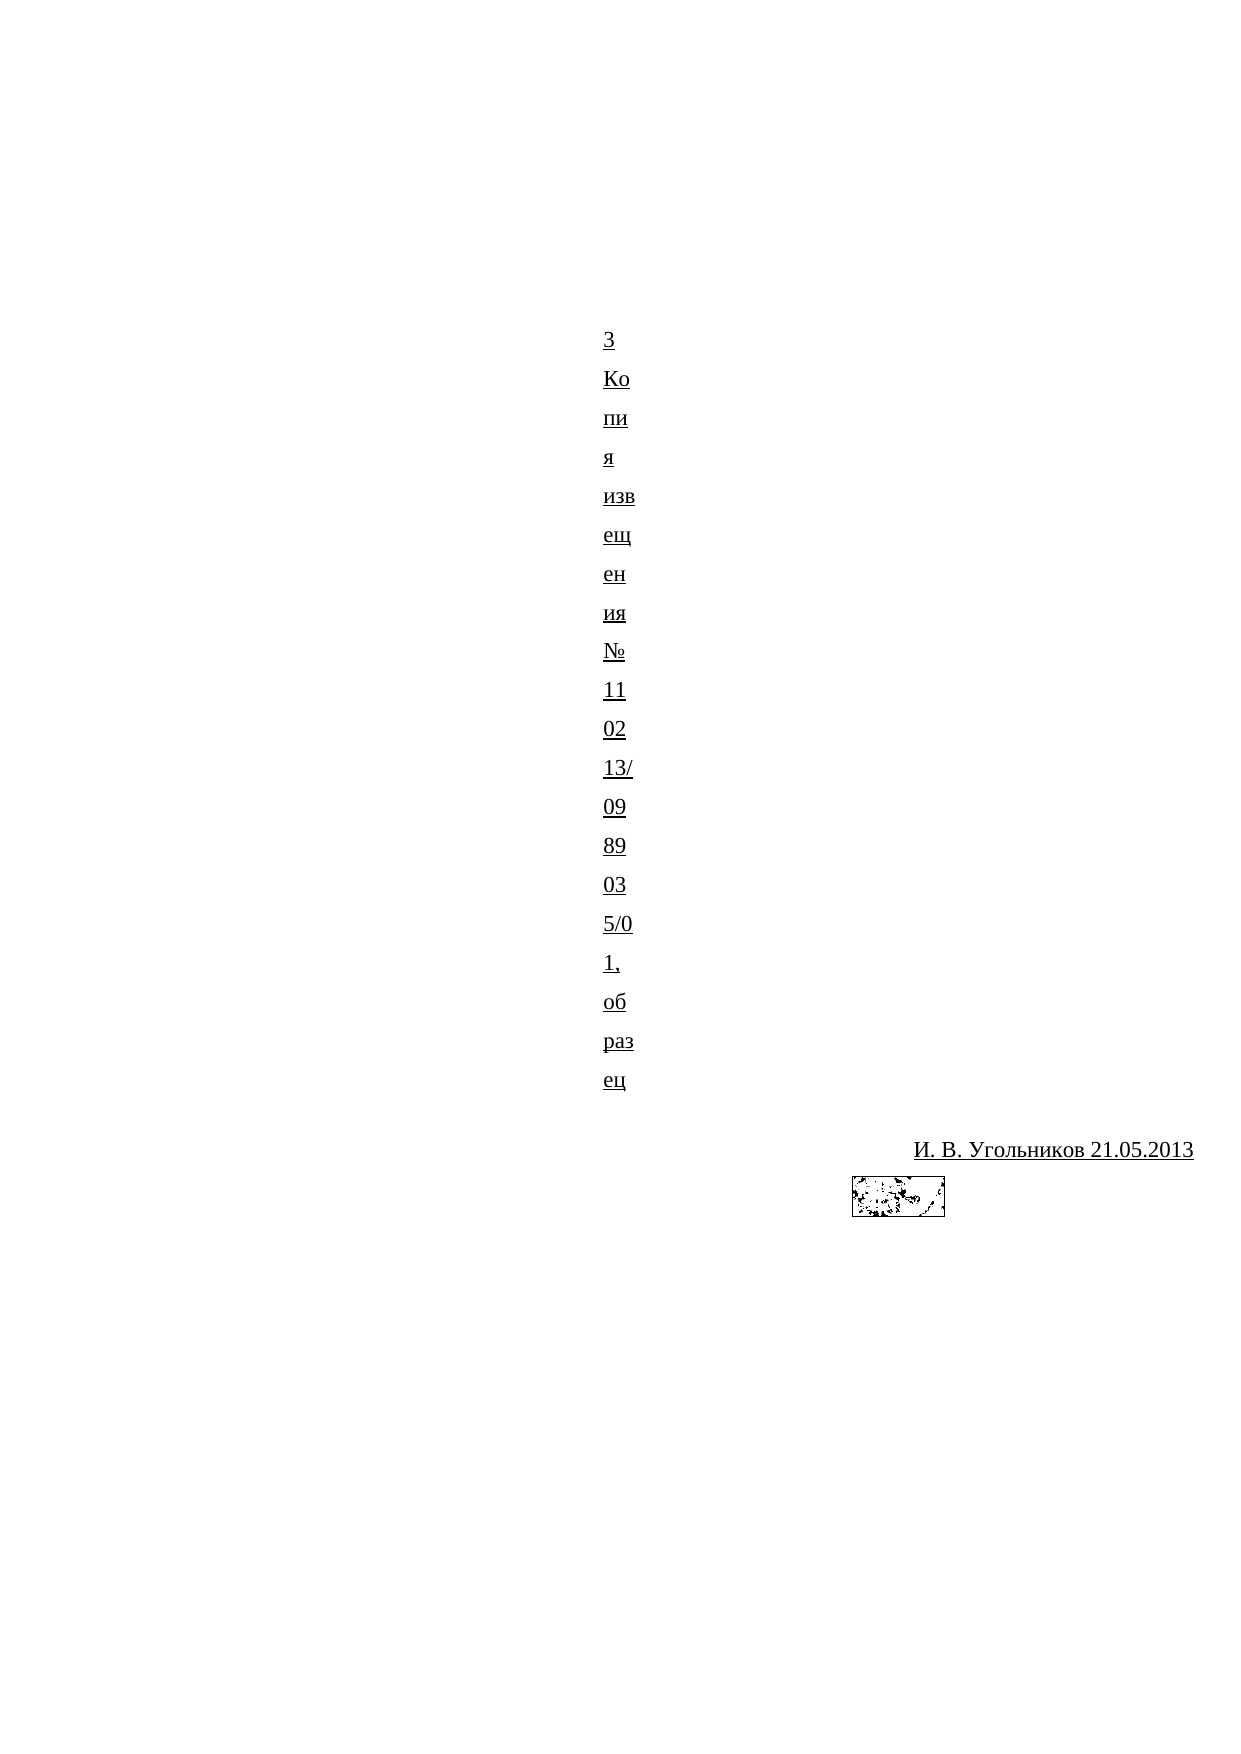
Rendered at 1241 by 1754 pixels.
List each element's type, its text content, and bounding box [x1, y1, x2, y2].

picture [853, 1177, 944, 1216]
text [603, 316, 635, 505]
text И. В. Угольников 21.05.2013 [882, 1125, 1194, 1166]
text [603, 506, 635, 1095]
